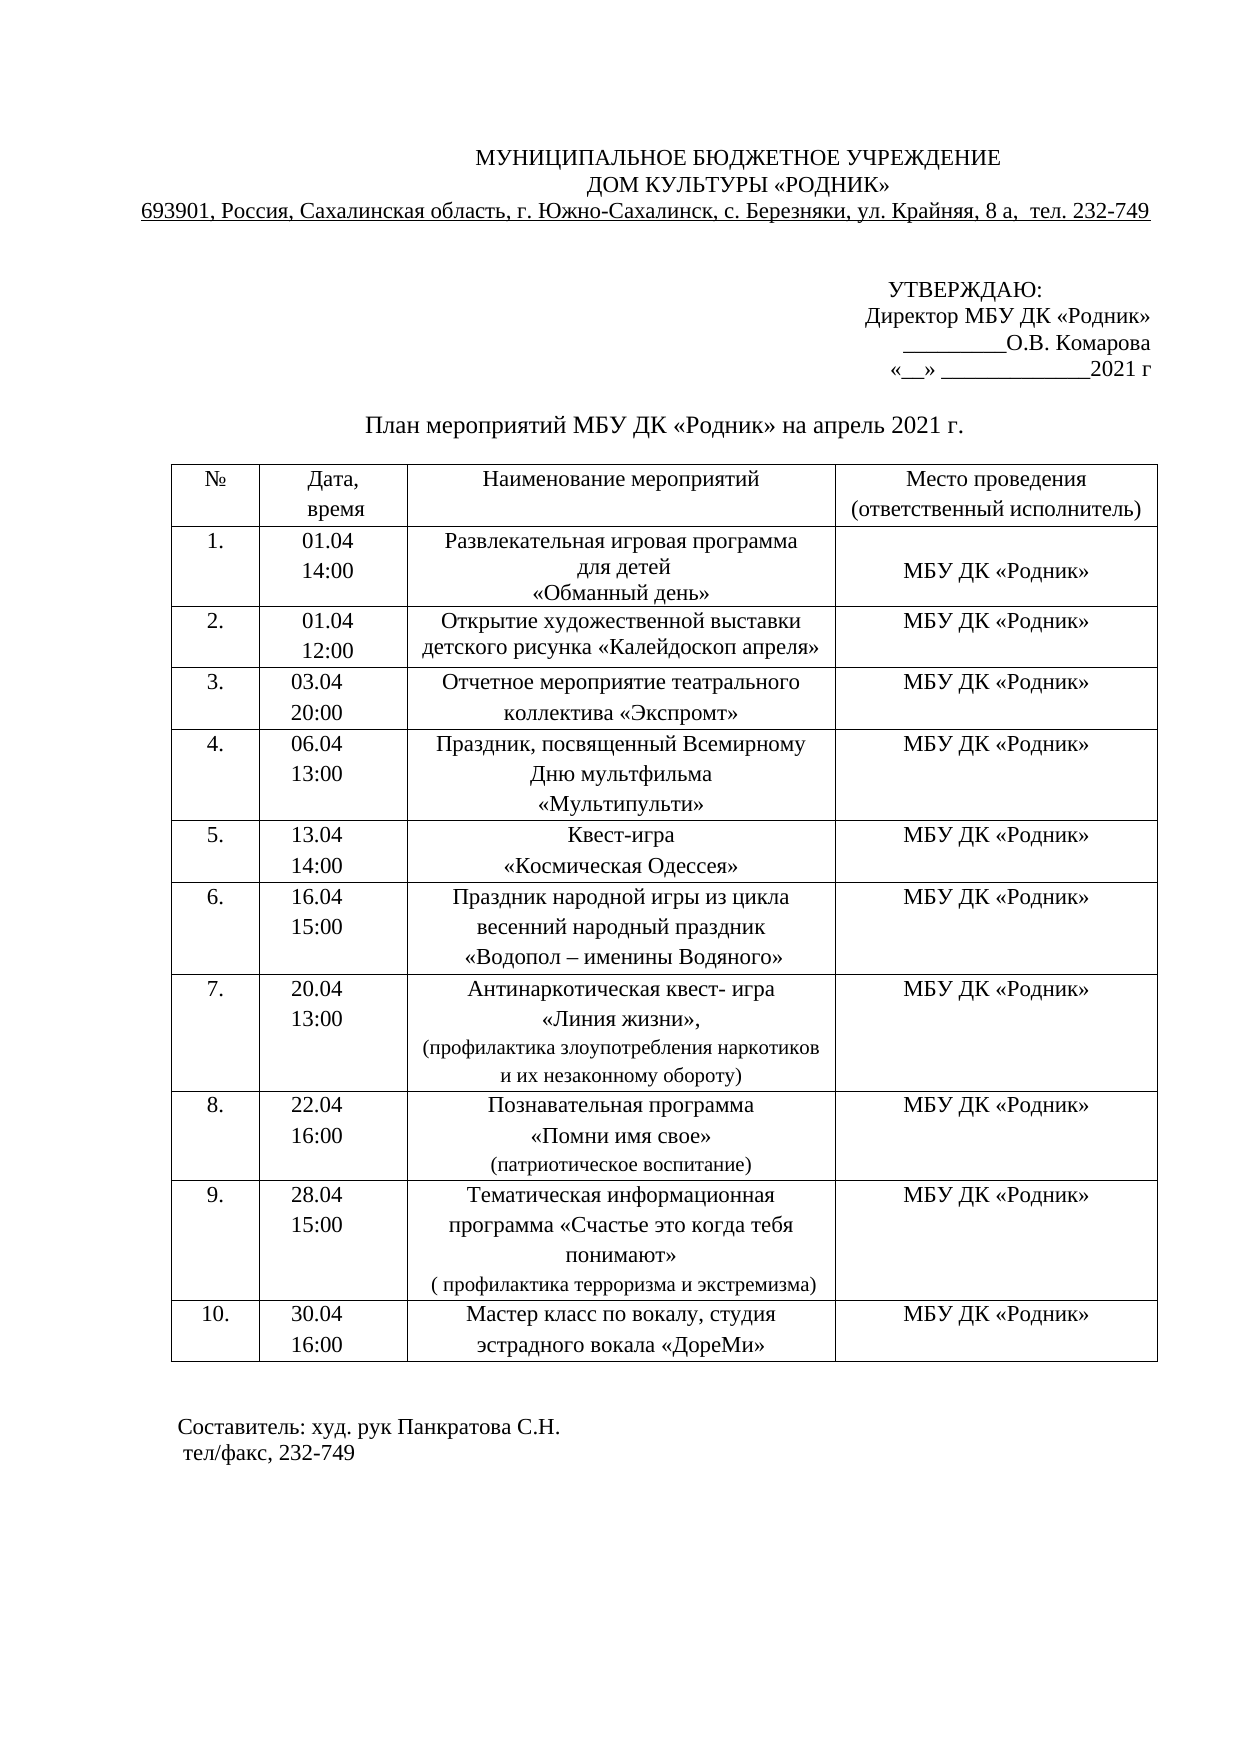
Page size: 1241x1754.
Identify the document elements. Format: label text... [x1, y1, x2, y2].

table_cell 5. [172, 821, 259, 882]
table_cell Отчетное мероприятие театрального коллектива «Экспромт» [408, 668, 835, 729]
table_cell 16.04 15:00 [260, 883, 407, 973]
table_cell 30.04 16:00 [260, 1301, 407, 1361]
table_cell Квест-игра «Космическая Одессея» [408, 821, 835, 882]
table_cell 3. [172, 668, 259, 729]
table_cell 10. [172, 1301, 259, 1361]
table_cell МБУ ДК «Родник» [836, 668, 1157, 729]
text 693901, Россия, Сахалинская область, г. Южно-Сахалинск, с. Березняки, ул. Крайняя, 8 а, тел. 232-749 [140, 197, 1152, 223]
table_cell МБУ ДК «Родник» [836, 883, 1157, 973]
text Составитель: худ. рук Панкратова С.Н. [177, 1413, 1152, 1439]
table_header Наименование мероприятий [408, 465, 835, 526]
table_cell 01.04 12:00 [260, 607, 407, 667]
table_header Дата, время [260, 465, 407, 526]
table_cell 6. [172, 883, 259, 973]
table_cell МБУ ДК «Родник» [836, 607, 1157, 667]
table_header Место проведения (ответственный исполнитель) [836, 465, 1157, 526]
table_cell Праздник народной игры из цикла весенний народный праздник «Водопол – именины Водяного» [408, 883, 835, 973]
table_cell 06.04 13:00 [260, 730, 407, 820]
table_cell 13.04 14:00 [260, 821, 407, 882]
table_cell Праздник, посвященный Всемирному Дню мультфильма «Мультипульти» [408, 730, 835, 820]
table_cell 28.04 15:00 [260, 1181, 407, 1299]
table_cell 03.04 20:00 [260, 668, 407, 729]
table_cell МБУ ДК «Родник» [836, 821, 1157, 882]
table_cell 8. [172, 1092, 259, 1180]
table_cell МБУ ДК «Родник» [836, 730, 1157, 820]
table_cell Развлекательная игровая программа для детей «Обманный день» [408, 527, 835, 606]
table_cell 01.04 14:00 [260, 527, 407, 606]
text Директор МБУ ДК «Родник» [177, 303, 1152, 329]
text тел/факс, 232-749 [177, 1439, 1152, 1466]
table_cell 20.04 13:00 [260, 975, 407, 1091]
table_cell МБУ ДК «Родник» [836, 527, 1157, 606]
table_cell 4. [172, 730, 259, 820]
text ДОМ КУЛЬТУРЫ «РОДНИК» [251, 171, 1152, 197]
text МУНИЦИПАЛЬНОЕ БЮДЖЕТНОЕ УЧРЕЖДЕНИЕ [251, 144, 1152, 171]
table_cell Открытие художественной выставки детского рисунка «Калейдоскоп апреля» [408, 607, 835, 667]
table_cell МБУ ДК «Родник» [836, 1301, 1157, 1361]
text УТВЕРЖДАЮ: [693, 276, 1152, 303]
table_cell Тематическая информационная программа «Счастье это когда тебя понимают» ( профилактика терроризма и экстремизма) [408, 1181, 835, 1299]
table_cell Познавательная программа «Помни имя свое» (патриотическое воспитание) [408, 1092, 835, 1180]
text _________О.В. Комарова [177, 329, 1152, 355]
table_cell 7. [172, 975, 259, 1091]
text План мероприятий МБУ ДК «Родник» на апрель 2021 г. [177, 410, 1152, 439]
table_cell 2. [172, 607, 259, 667]
text «__» _____________2021 г [177, 355, 1152, 382]
table_cell 9. [172, 1181, 259, 1299]
table_header № [172, 465, 259, 526]
table_cell МБУ ДК «Родник» [836, 1181, 1157, 1299]
table_cell МБУ ДК «Родник» [836, 1092, 1157, 1180]
table_cell 22.04 16:00 [260, 1092, 407, 1180]
table_cell Антинаркотическая квест- игра «Линия жизни», (профилактика злоупотребления наркотиков и их незаконному обороту) [408, 975, 835, 1091]
table_cell МБУ ДК «Родник» [836, 975, 1157, 1091]
table_cell 1. [172, 527, 259, 606]
table_cell Мастер класс по вокалу, студия эстрадного вокала «ДореМи» [408, 1301, 835, 1361]
